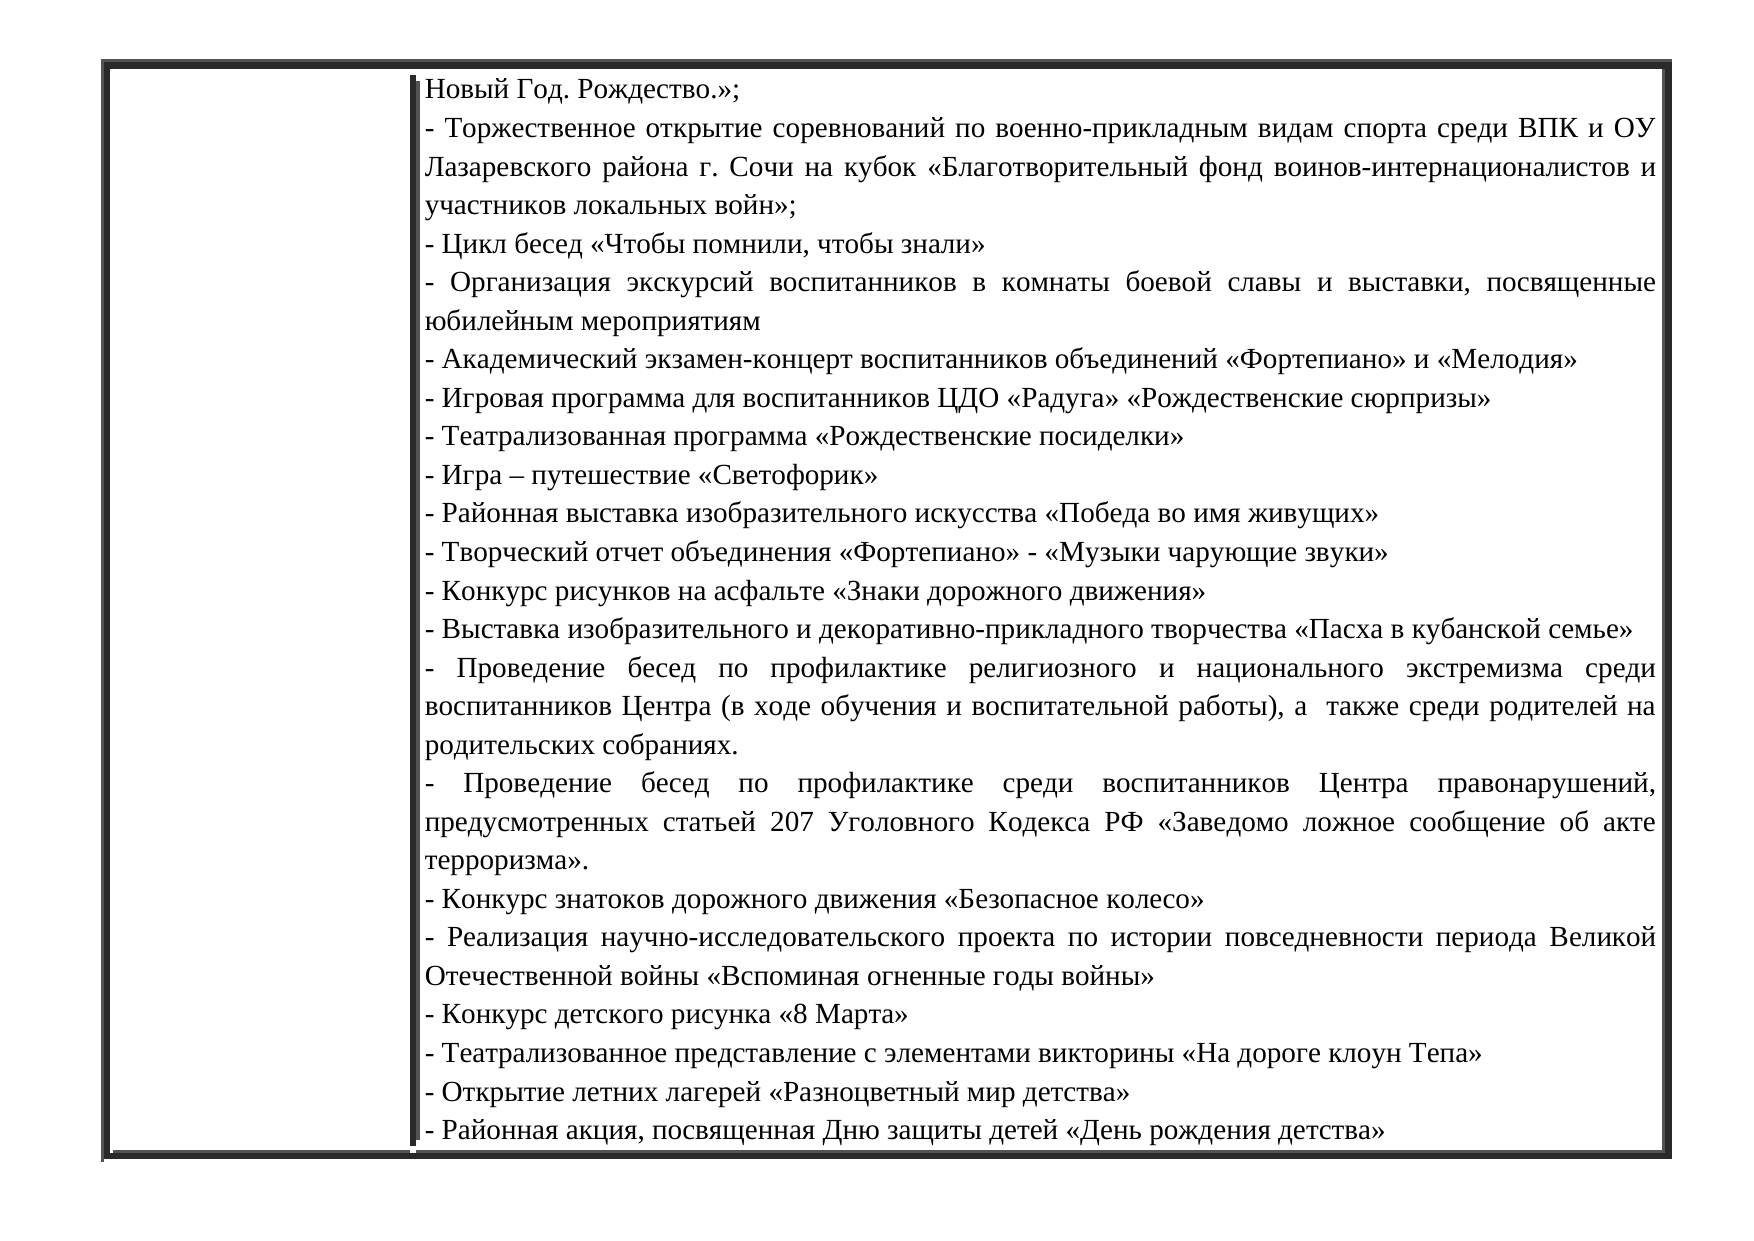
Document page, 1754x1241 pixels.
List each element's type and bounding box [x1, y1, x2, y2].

table_cell [413, 69, 1662, 1149]
table_cell [113, 69, 413, 1149]
